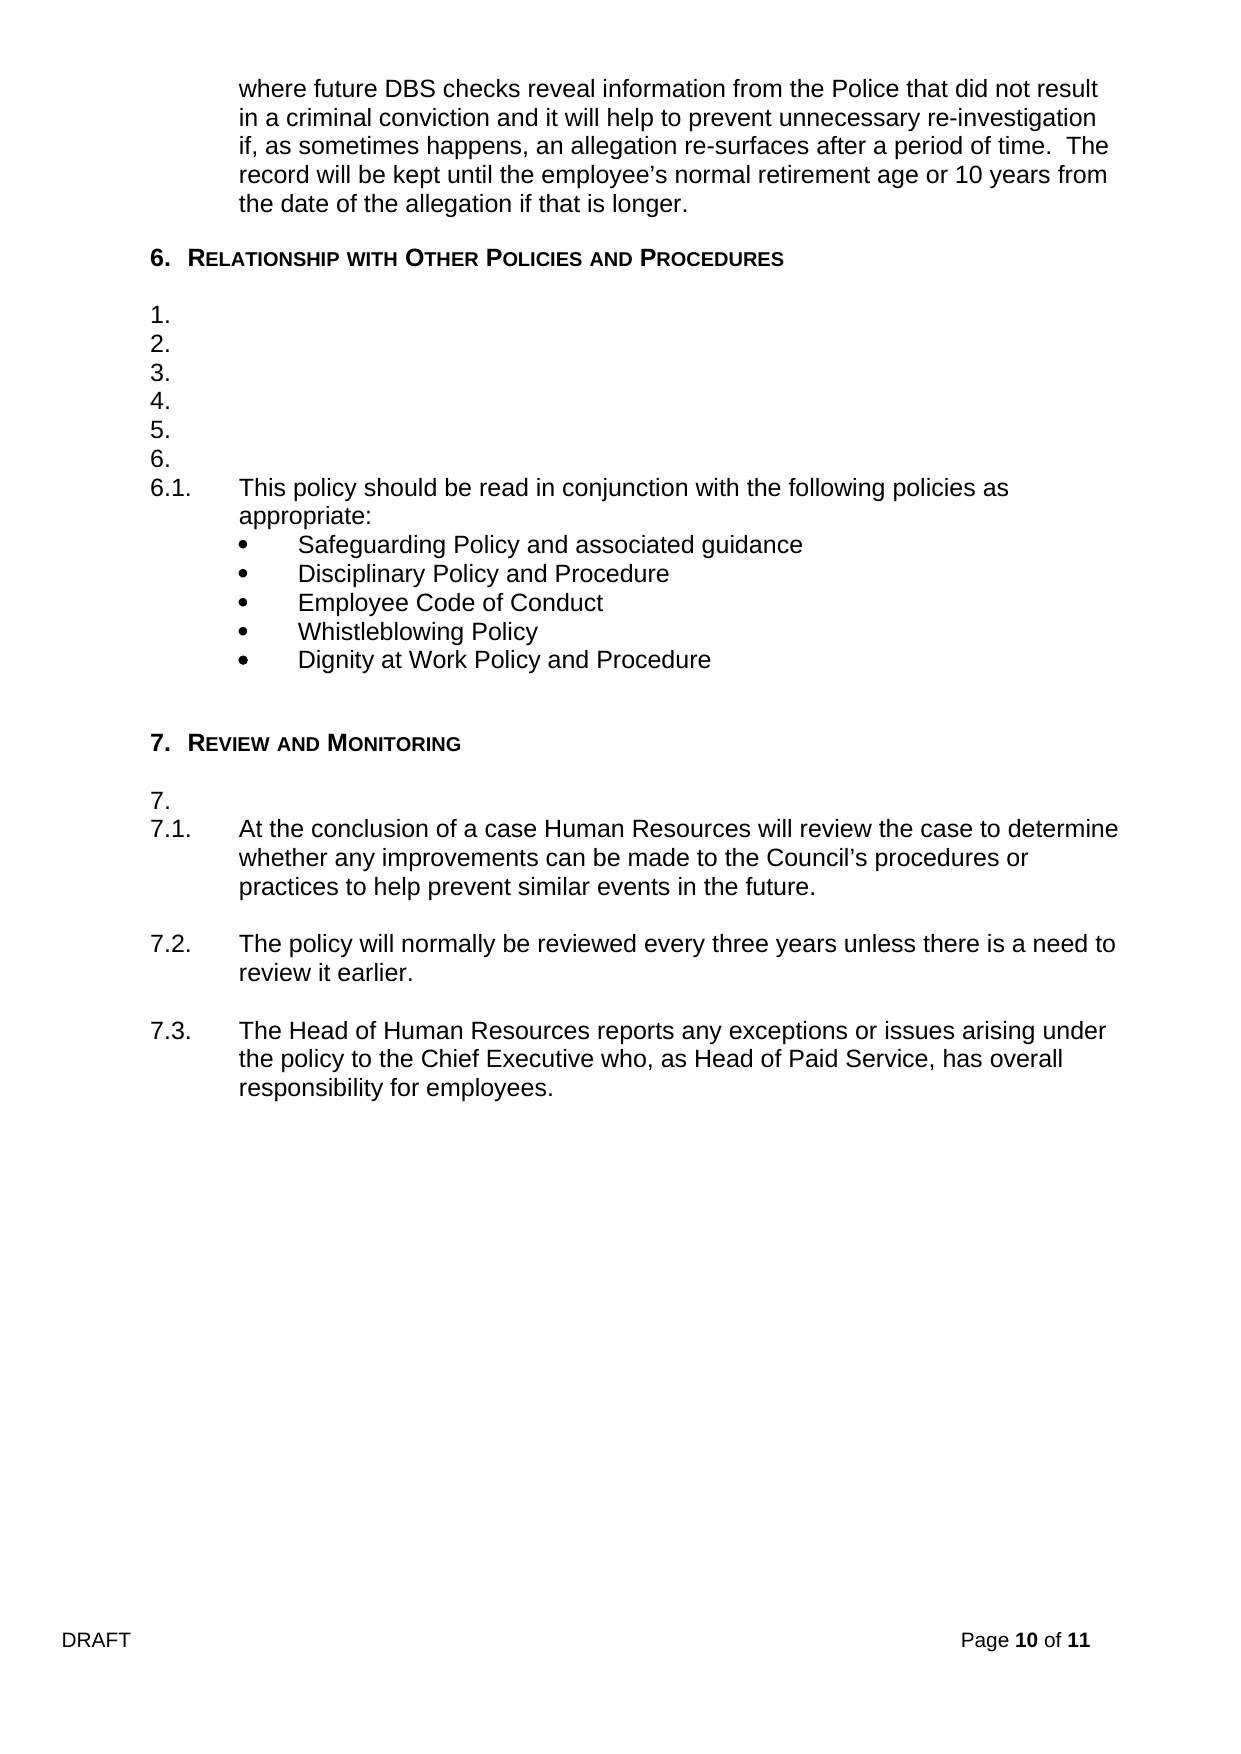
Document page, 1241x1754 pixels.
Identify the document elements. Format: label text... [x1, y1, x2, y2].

list Whistleblowing Policy [239, 617, 1122, 646]
list The Head of Human Resources reports any exceptions or issues arising under the policy to the Chief Executive who, as Head of Paid Service, has overall responsibility for employees. [150, 1016, 1122, 1102]
list Safeguarding Policy and associated guidance [239, 530, 1122, 559]
subtitle Relationship with Other Policies and Procedures [150, 243, 1122, 271]
list Dignity at Work Policy and Procedure [239, 646, 1122, 674]
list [150, 74, 1122, 218]
list Employee Code of Conduct [239, 588, 1122, 617]
list The policy will normally be reviewed every three years unless there is a need to review it earlier. [150, 929, 1122, 987]
list At the conclusion of a case Human Resources will review the case to determine whether any improvements can be made to the Council’s procedures or practices to help prevent similar events in the future. [150, 814, 1122, 901]
list Disciplinary Policy and Procedure [239, 559, 1122, 588]
list This policy should be read in conjunction with the following policies as appropriate: [150, 473, 1122, 530]
subtitle Review and Monitoring [150, 728, 1122, 757]
